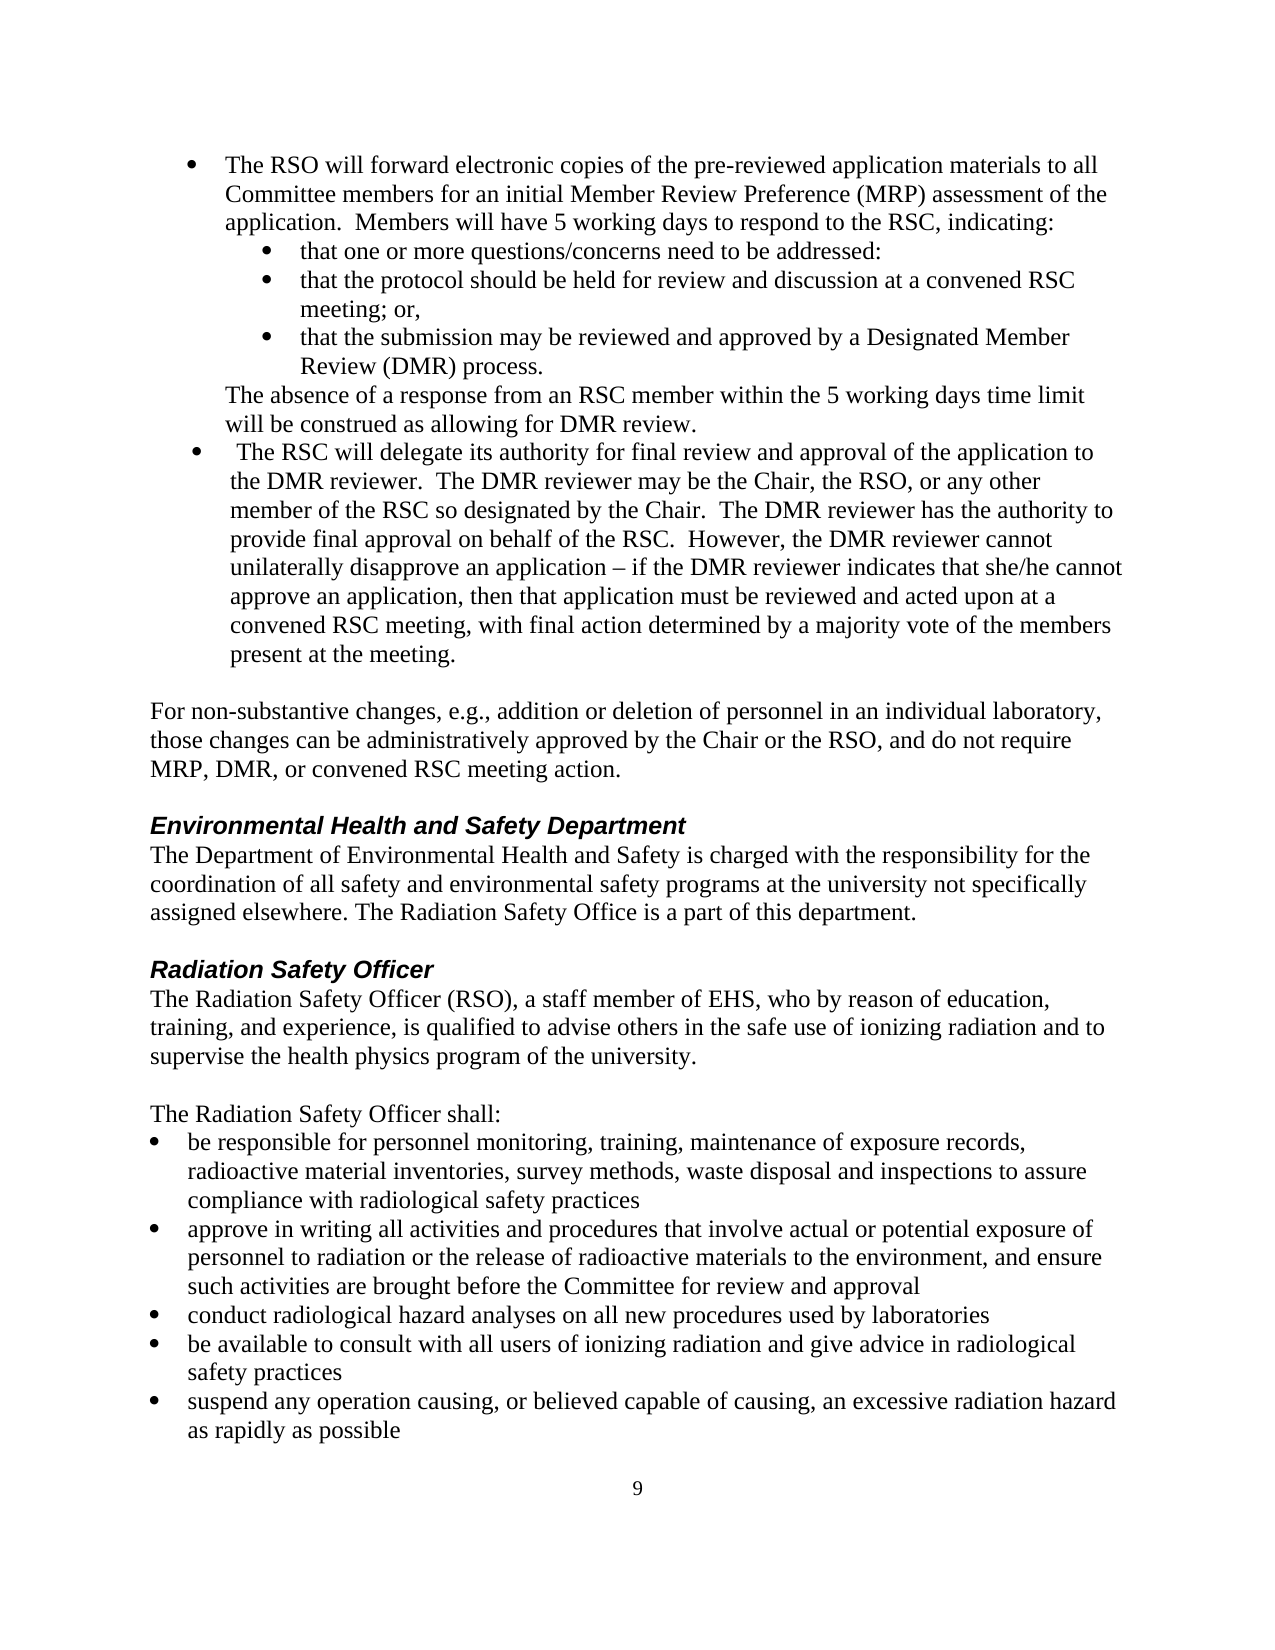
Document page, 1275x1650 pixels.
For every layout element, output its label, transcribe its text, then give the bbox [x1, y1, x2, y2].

list that the submission may be reviewed and approved by a Designated Member Review (DMR) process. [262, 322, 1125, 380]
list that one or more questions/concerns need to be addressed: [262, 236, 1125, 265]
list that the protocol should be held for review and discussion at a convened RSC meeting; or, [262, 265, 1125, 322]
list suspend any operation causing, or believed capable of causing, an excessive radiation hazard as rapidly as possible [150, 1386, 1125, 1444]
list be available to consult with all users of ionizing radiation and give advice in radiological safety practices [150, 1329, 1125, 1386]
text The Department of Environmental Health and Safety is charged with the responsibility for the coordination of all safety and environmental safety programs at the university not specifically assigned elsewhere. The Radiation Safety Office is a part of this department. [150, 840, 1125, 926]
list be responsible for personnel monitoring, training, maintenance of exposure records, radioactive material inventories, survey methods, waste disposal and inspections to assure compliance with radiological safety practices [150, 1127, 1125, 1214]
text For non-substantive changes, e.g., addition or deletion of personnel in an individual laboratory, those changes can be administratively approved by the Chair or the RSO, and do not require MRP, DMR, or convened RSC meeting action. [150, 696, 1125, 782]
list conduct radiological hazard analyses on all new procedures used by laboratories [150, 1300, 1125, 1329]
text The absence of a response from an RSC member within the 5 working days time limit will be construed as allowing for DMR review. [225, 380, 1125, 437]
list approve in writing all activities and procedures that involve actual or potential exposure of personnel to radiation or the release of radioactive materials to the environment, and ensure such activities are brought before the Committee for review and approval [150, 1214, 1125, 1300]
text The Radiation Safety Officer shall: [150, 1099, 1125, 1127]
list The RSO will forward electronic copies of the pre-reviewed application materials to all Committee members for an initial Member Review Preference (MRP) assessment of the application. Members will have 5 working days to respond to the RSC, indicating: [187, 150, 1125, 236]
subtitle Radiation Safety Officer [150, 955, 1125, 984]
list The RSC will delegate its authority for final review and approval of the application to the DMR reviewer. The DMR reviewer may be the Chair, the RSO, or any other member of the RSC so designated by the Chair. The DMR reviewer has the authority to provide final approval on behalf of the RSC. However, the DMR reviewer cannot unilaterally disapprove an application – if the DMR reviewer indicates that she/he cannot approve an application, then that application must be reviewed and acted upon at a convened RSC meeting, with final action determined by a majority vote of the members present at the meeting. [192, 437, 1125, 667]
text The Radiation Safety Officer (RSO), a staff member of EHS, who by reason of education, training, and experience, is qualified to advise others in the safe use of ionizing radiation and to supervise the health physics program of the university. [150, 984, 1125, 1070]
subtitle Environmental Health and Safety Department [150, 811, 1125, 840]
